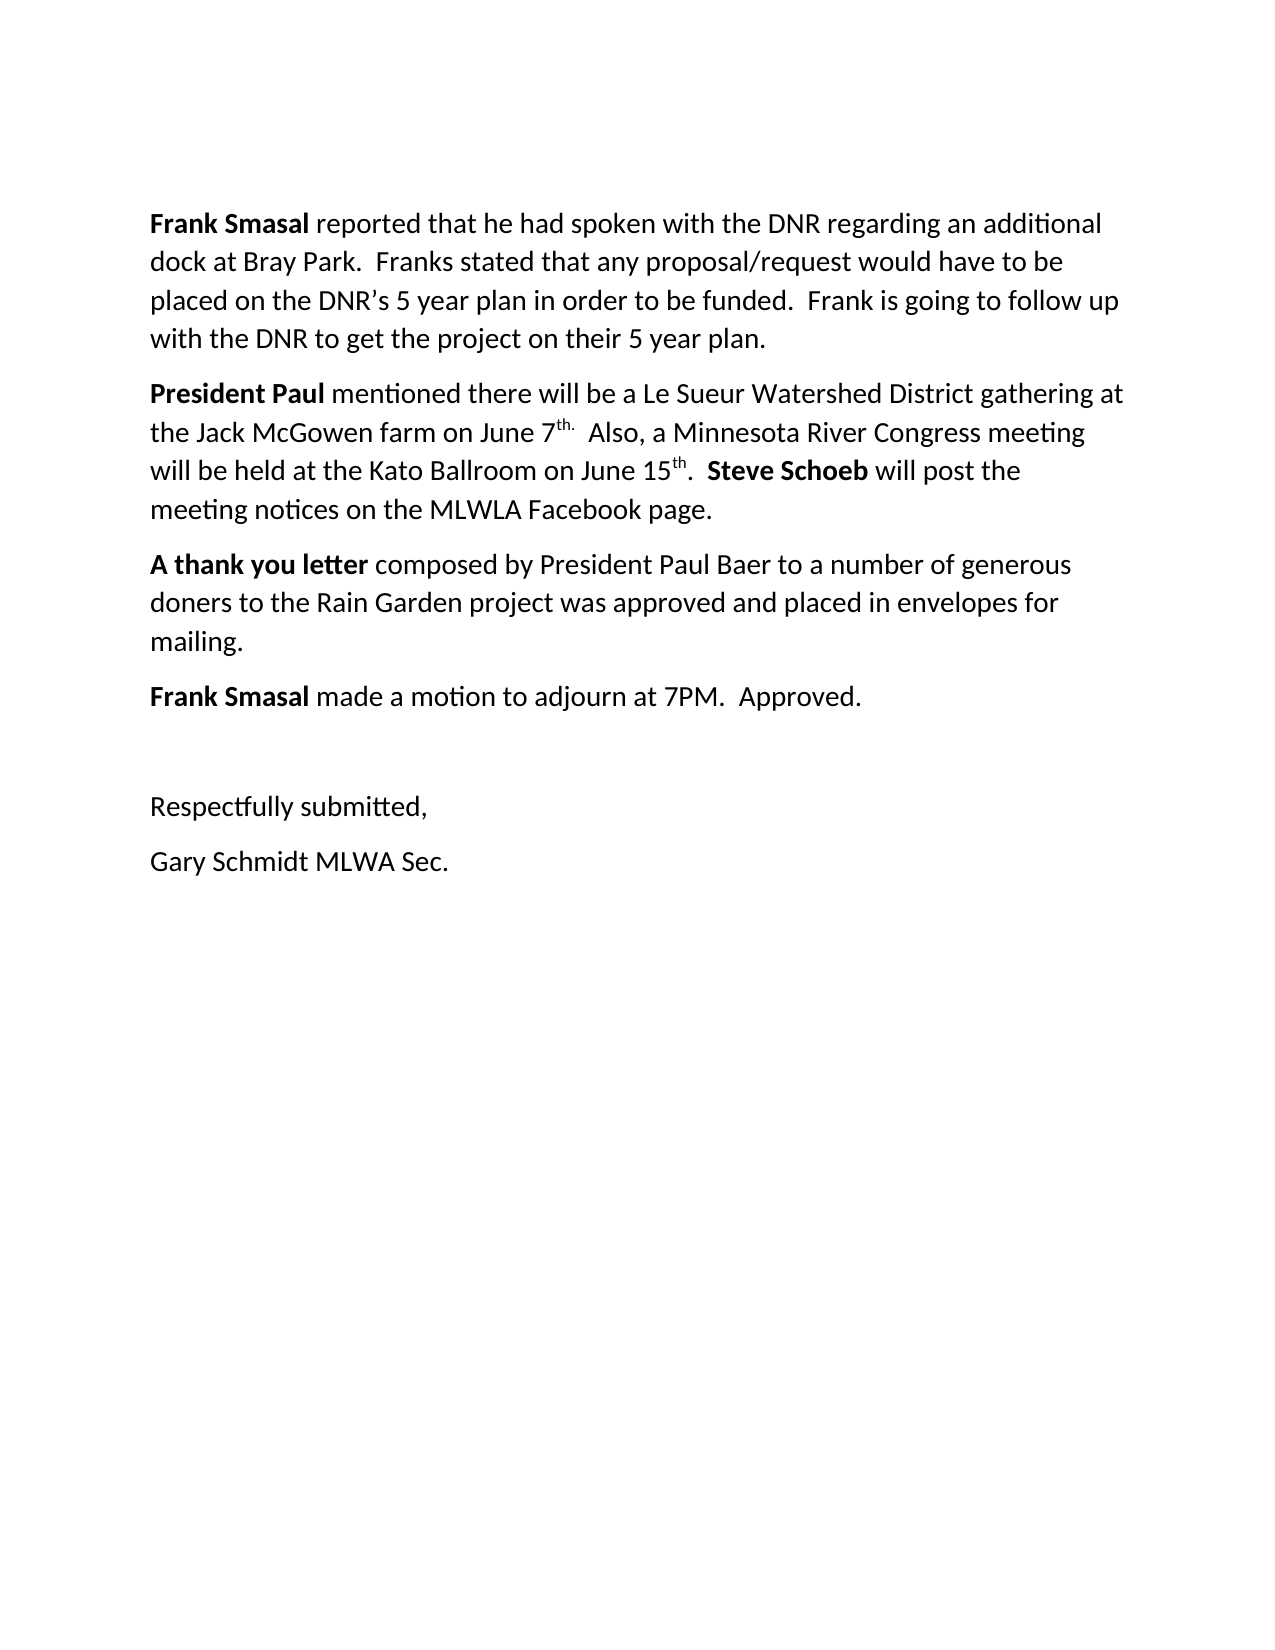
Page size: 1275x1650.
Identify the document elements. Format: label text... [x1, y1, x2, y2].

text Frank Smasal reported that he had spoken with the DNR regarding an additional dock at Bray Park. Franks stated that any proposal/request would have to be placed on the DNR’s 5 year plan in order to be funded. Frank is going to follow up with the DNR to get the project on their 5 year plan. [150, 205, 1125, 356]
text President Paul mentioned there will be a Le Sueur Watershed District gathering at the Jack McGowen farm on June 7th. Also, a Minnesota River Congress meeting will be held at the Kato Ballroom on June 15th. Steve Schoeb will post the meeting notices on the MLWLA Facebook page. [150, 376, 1125, 526]
text A thank you letter composed by President Paul Baer to a number of generous doners to the Rain Garden project was approved and placed in envelopes for mailing. [150, 546, 1125, 658]
text Respectfully submitted, [150, 788, 1125, 824]
text Frank Smasal made a motion to adjourn at 7PM. Approved. [150, 678, 1125, 713]
text Gary Schmidt MLWA Sec. [150, 843, 1125, 879]
